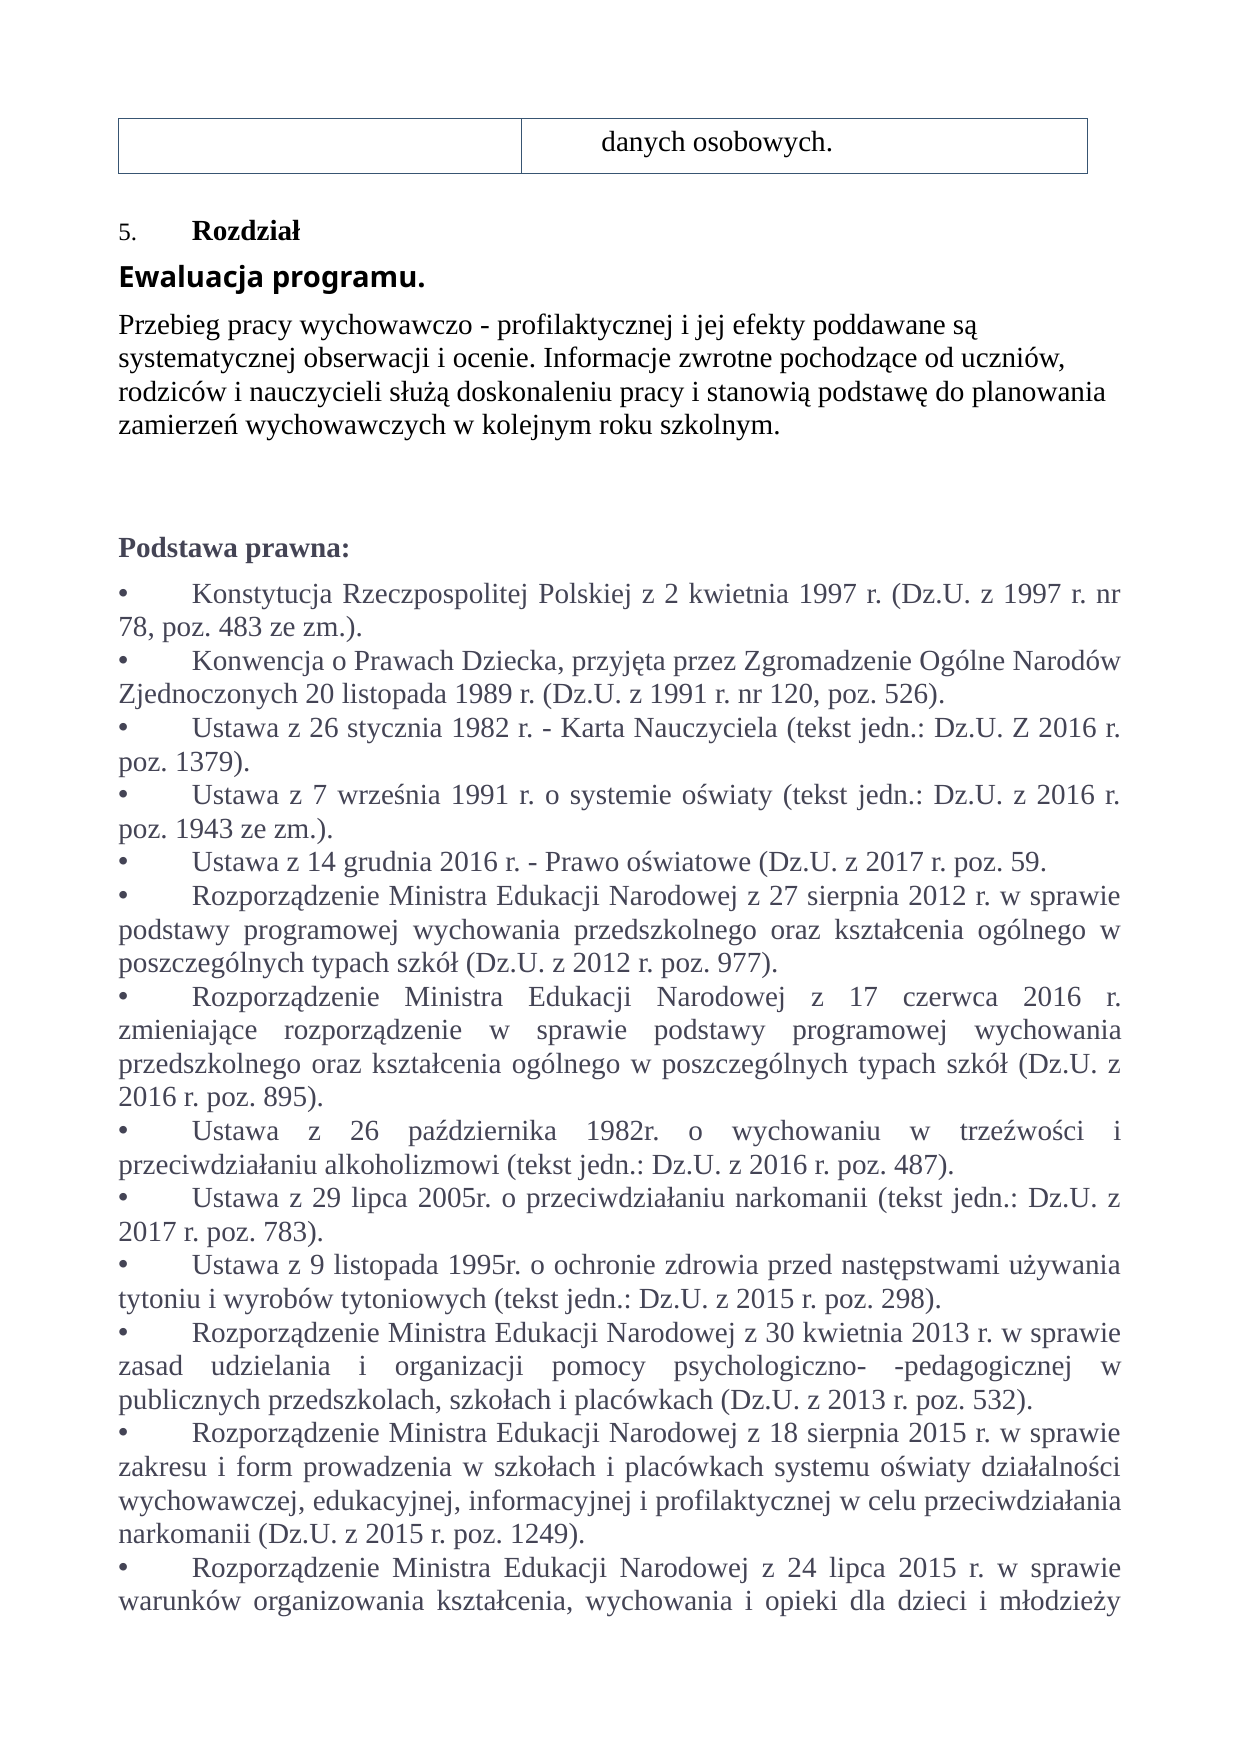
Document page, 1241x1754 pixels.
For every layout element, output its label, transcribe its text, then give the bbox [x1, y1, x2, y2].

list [118, 1550, 1122, 1617]
list Ustawa z 9 listopada 1995r. o ochronie zdrowia przed następstwami używania tytoniu i wyrobów tytoniowych (tekst jedn.: Dz.U. z 2015 r. poz. 298). [118, 1247, 1122, 1315]
list Rozdział [118, 213, 1122, 246]
list Rozporządzenie Ministra Edukacji Narodowej z 18 sierpnia 2015 r. w sprawie zakresu i form prowadzenia w szkołach i placówkach systemu oświaty działalności wychowawczej, edukacyjnej, informacyjnej i profilaktycznej w celu przeciwdziałania narkomanii (Dz.U. z 2015 r. poz. 1249). [118, 1415, 1122, 1550]
list Ustawa z 26 października 1982r. o wychowaniu w trzeźwości i przeciwdziałaniu alkoholizmowi (tekst jedn.: Dz.U. z 2016 r. poz. 487). [118, 1113, 1122, 1180]
list Rozporządzenie Ministra Edukacji Narodowej z 27 sierpnia 2012 r. w sprawie podstawy programowej wychowania przedszkolnego oraz kształcenia ogólnego w poszczególnych typach szkół (Dz.U. z 2012 r. poz. 977). [118, 878, 1122, 979]
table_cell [522, 119, 1087, 173]
list Ustawa z 29 lipca 2005r. o przeciwdziałaniu narkomanii (tekst jedn.: Dz.U. z 2017 r. poz. 783). [118, 1180, 1122, 1247]
list Ustawa z 7 września 1991 r. o systemie oświaty (tekst jedn.: Dz.U. z 2016 r. poz. 1943 ze zm.). [118, 777, 1122, 844]
text Przebieg pracy wychowawczo - profilaktycznej i jej efekty poddawane są systematycznej obserwacji i ocenie. Informacje zwrotne pochodzące od uczniów, rodziców i nauczycieli służą doskonaleniu pracy i stanowią podstawę do planowania zamierzeń wychowawczych w kolejnym roku szkolnym. [118, 307, 1122, 441]
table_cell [119, 119, 521, 173]
list Ustawa z 26 stycznia 1982 r. - Karta Nauczyciela (tekst jedn.: Dz.U. Z 2016 r. poz. 1379). [118, 710, 1122, 777]
text Ewaluacja programu. [118, 257, 1122, 296]
text Podstawa prawna: [118, 530, 1122, 563]
list Rozporządzenie Ministra Edukacji Narodowej z 17 czerwca 2016 r. zmieniające rozporządzenie w sprawie podstawy programowej wychowania przedszkolnego oraz kształcenia ogólnego w poszczególnych typach szkół (Dz.U. z 2016 r. poz. 895). [118, 979, 1122, 1113]
list Ustawa z 14 grudnia 2016 r. - Prawo oświatowe (Dz.U. z 2017 r. poz. 59. [118, 844, 1122, 878]
list Rozporządzenie Ministra Edukacji Narodowej z 30 kwietnia 2013 r. w sprawie zasad udzielania i organizacji pomocy psychologiczno- -pedagogicznej w publicznych przedszkolach, szkołach i placówkach (Dz.U. z 2013 r. poz. 532). [118, 1315, 1122, 1415]
list Konstytucja Rzeczpospolitej Polskiej z 2 kwietnia 1997 r. (Dz.U. z 1997 r. nr 78, poz. 483 ze zm.). [118, 576, 1122, 643]
list Konwencja o Prawach Dziecka, przyjęta przez Zgromadzenie Ogólne Narodów Zjednoczonych 20 listopada 1989 r. (Dz.U. z 1991 r. nr 120, poz. 526). [118, 643, 1122, 710]
